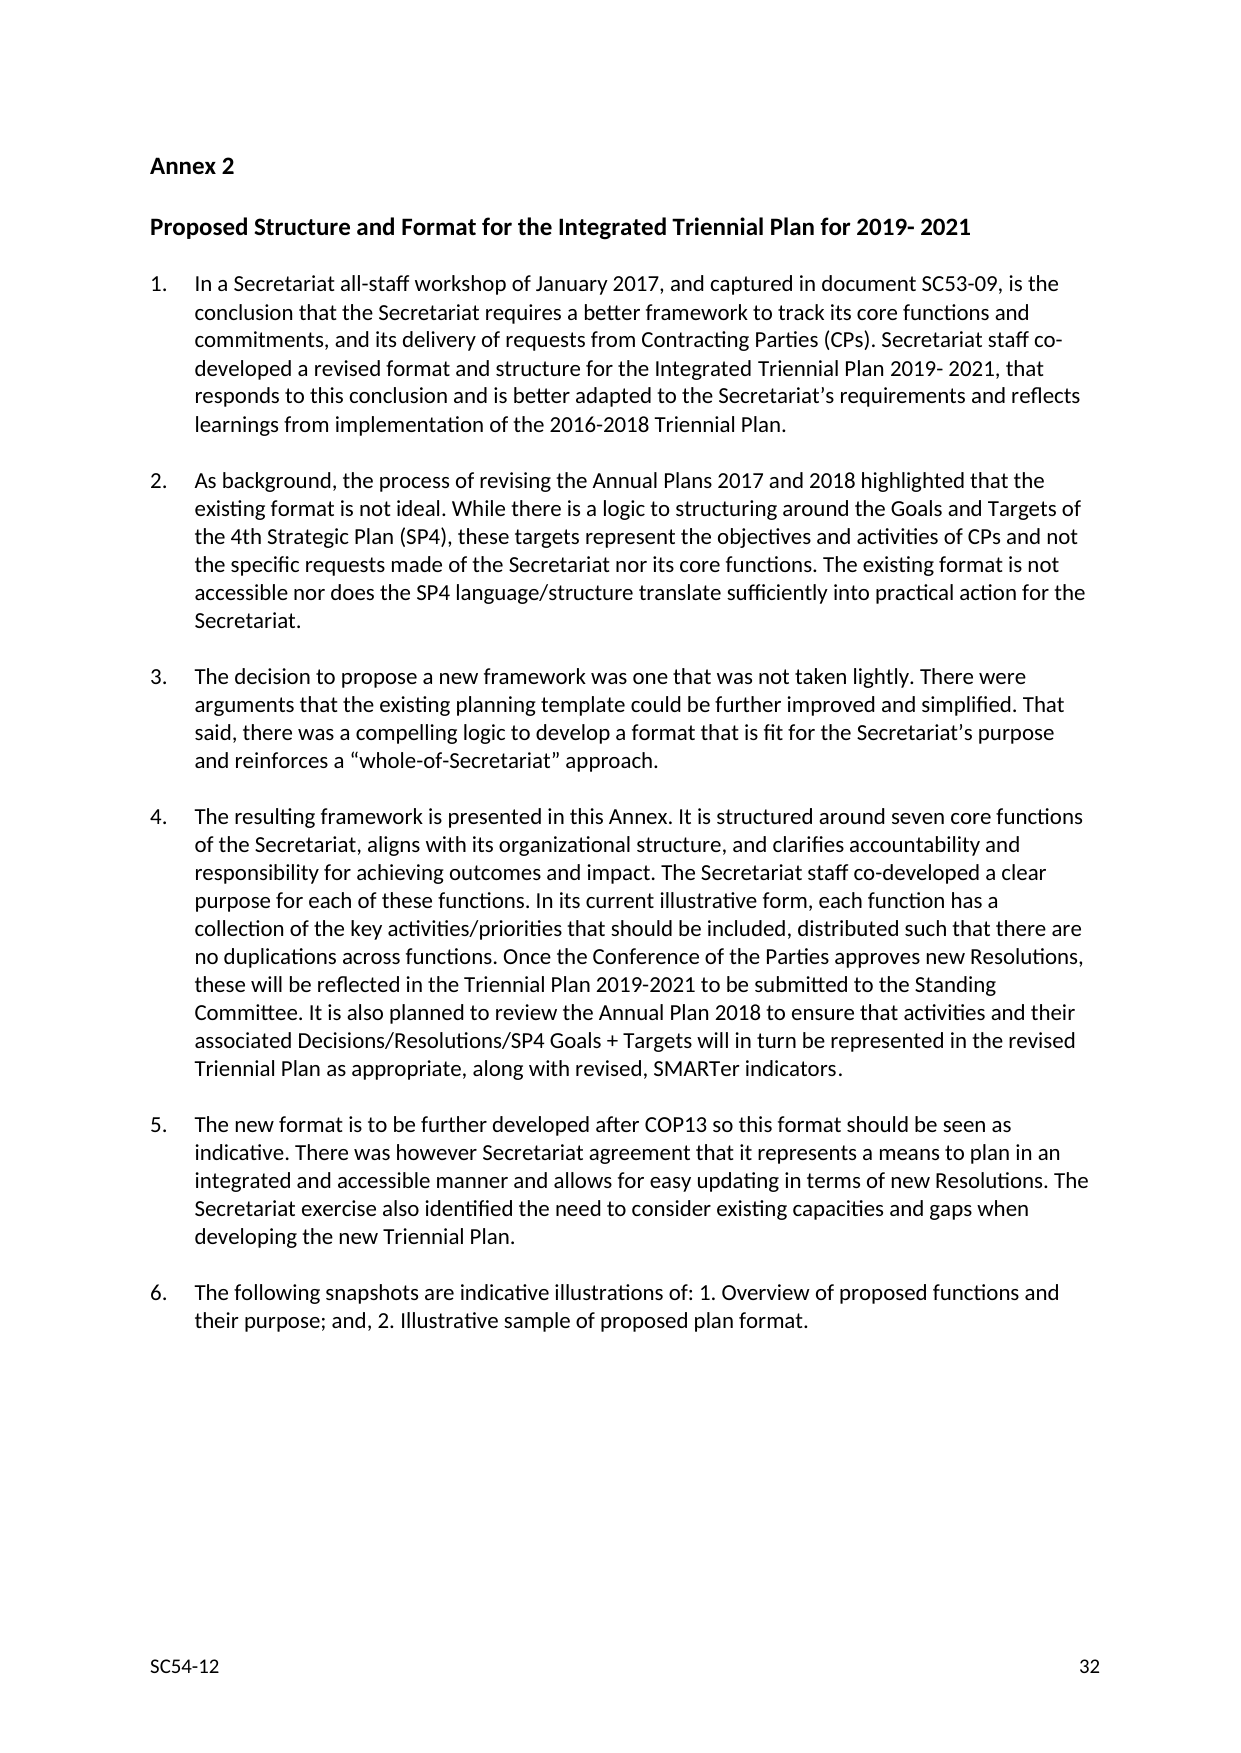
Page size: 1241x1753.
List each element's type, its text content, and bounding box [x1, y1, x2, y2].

text 1. In a Secretariat all-staff workshop of January 2017, and captured in document SC53-09, is the conclusion that the Secretariat requires a better framework to track its core functions and commitments, and its delivery of requests from Contracting Parties (CPs). Secretariat staff co-developed a revised format and structure for the Integrated Triennial Plan 2019- 2021, that responds to this conclusion and is better adapted to the Secretariat’s requirements and reflects learnings from implementation of the 2016-2018 Triennial Plan. [150, 269, 1095, 438]
text 6. The following snapshots are indicative illustrations of: 1. Overview of proposed functions and their purpose; and, 2. Illustrative sample of proposed plan format. [150, 1278, 1090, 1334]
text 4. The resulting framework is presented in this Annex. It is structured around seven core functions of the Secretariat, aligns with its organizational structure, and clarifies accountability and responsibility for achieving outcomes and impact. The Secretariat staff co-developed a clear purpose for each of these functions. In its current illustrative form, each function has a collection of the key activities/priorities that should be included, distributed such that there are no duplications across functions. Once the Conference of the Parties approves new Resolutions, these will be reflected in the Triennial Plan 2019-2021 to be submitted to the Standing Committee. It is also planned to review the Annual Plan 2018 to ensure that activities and their associated Decisions/Resolutions/SP4 Goals + Targets will in turn be represented in the revised Triennial Plan as appropriate, along with revised, SMARTer indicators. [150, 802, 1095, 1082]
text 5. The new format is to be further developed after COP13 so this format should be seen as indicative. There was however Secretariat agreement that it represents a means to plan in an integrated and accessible manner and allows for easy updating in terms of new Resolutions. The Secretariat exercise also identified the need to consider existing capacities and gaps when developing the new Triennial Plan. [150, 1110, 1090, 1250]
text 3. The decision to propose a new framework was one that was not taken lightly. There were arguments that the existing planning template could be further improved and simplified. That said, there was a compelling logic to develop a format that is fit for the Secretariat’s purpose and reinforces a “whole-of-Secretariat” approach. [150, 662, 1095, 774]
text Annex 2 [150, 150, 1090, 181]
text Proposed Structure and Format for the Integrated Triennial Plan for 2019- 2021 [150, 211, 1090, 242]
text 2. As background, the process of revising the Annual Plans 2017 and 2018 highlighted that the existing format is not ideal. While there is a logic to structuring around the Goals and Targets of the 4th Strategic Plan (SP4), these targets represent the objectives and activities of CPs and not the specific requests made of the Secretariat nor its core functions. The existing format is not accessible nor does the SP4 language/structure translate sufficiently into practical action for the Secretariat. [150, 466, 1095, 634]
